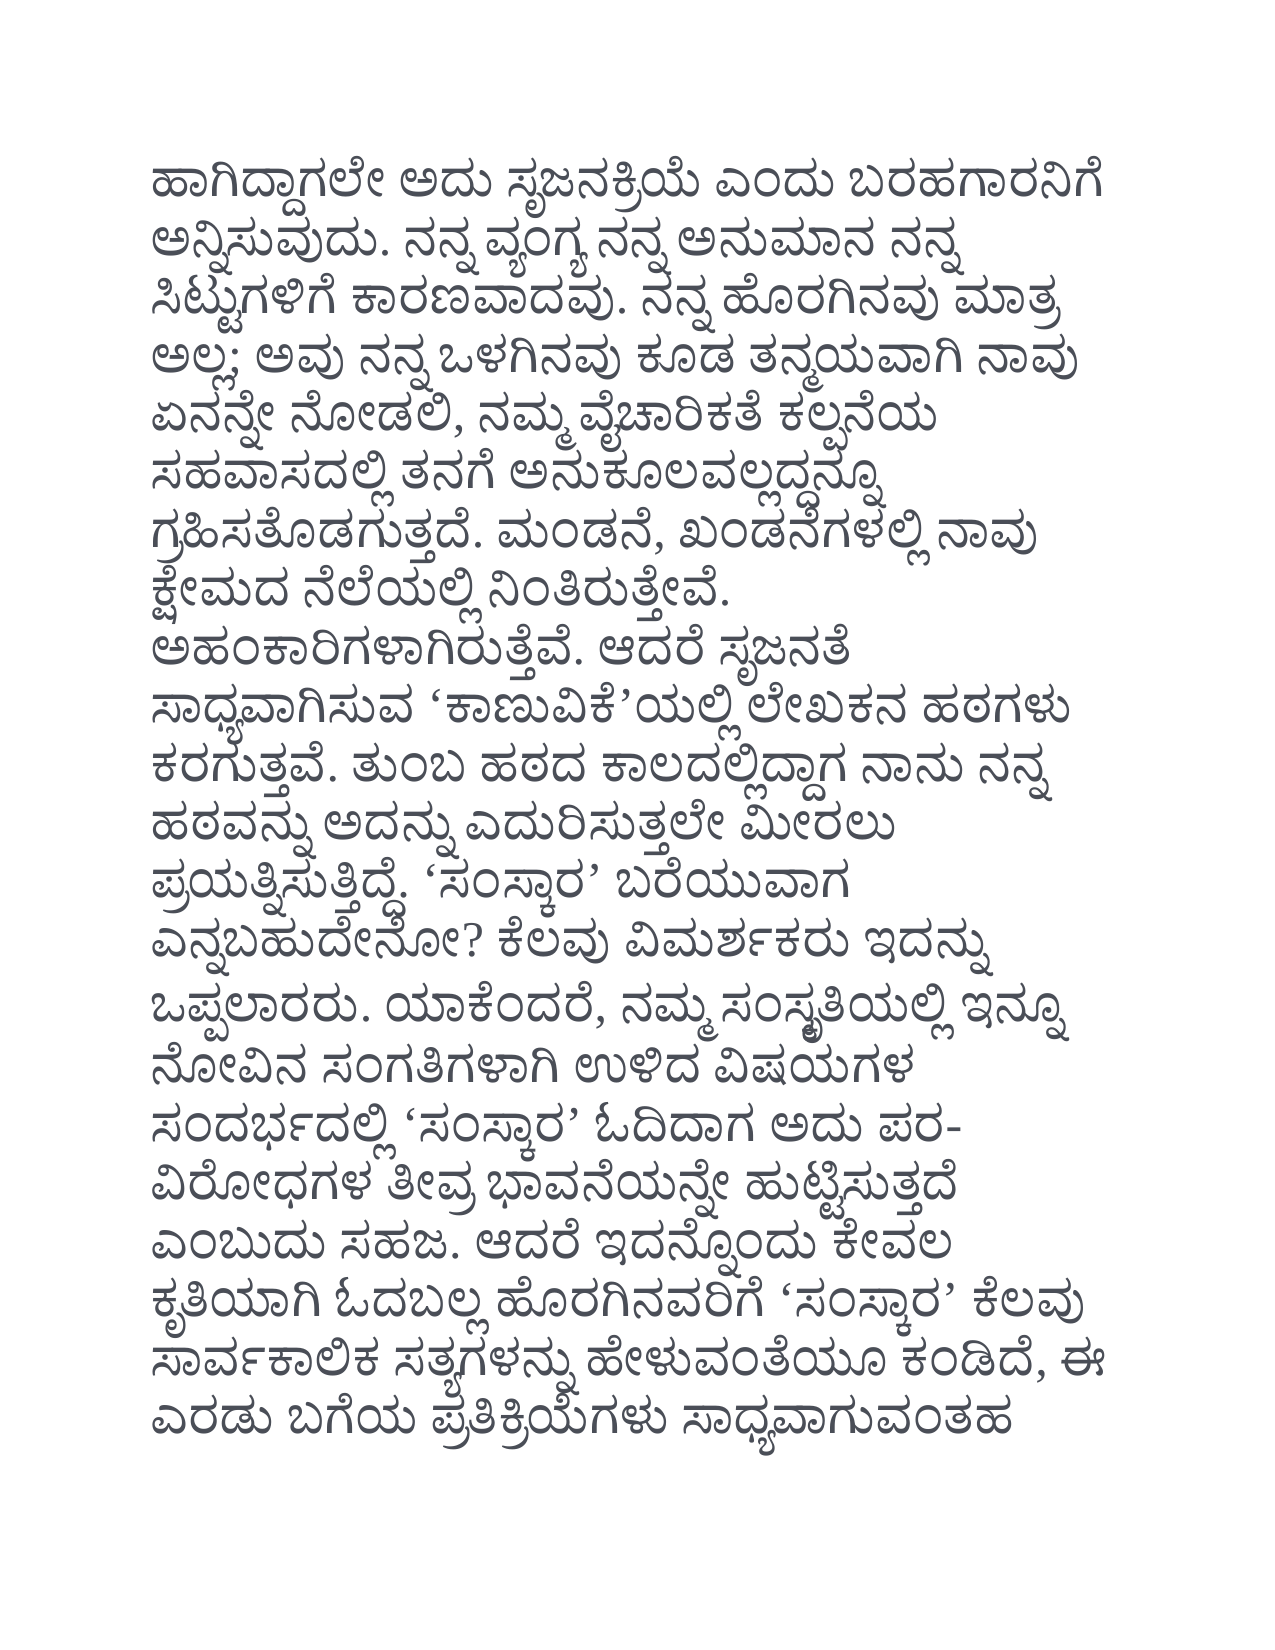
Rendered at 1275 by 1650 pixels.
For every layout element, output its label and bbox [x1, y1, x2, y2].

text [150, 150, 1125, 1445]
